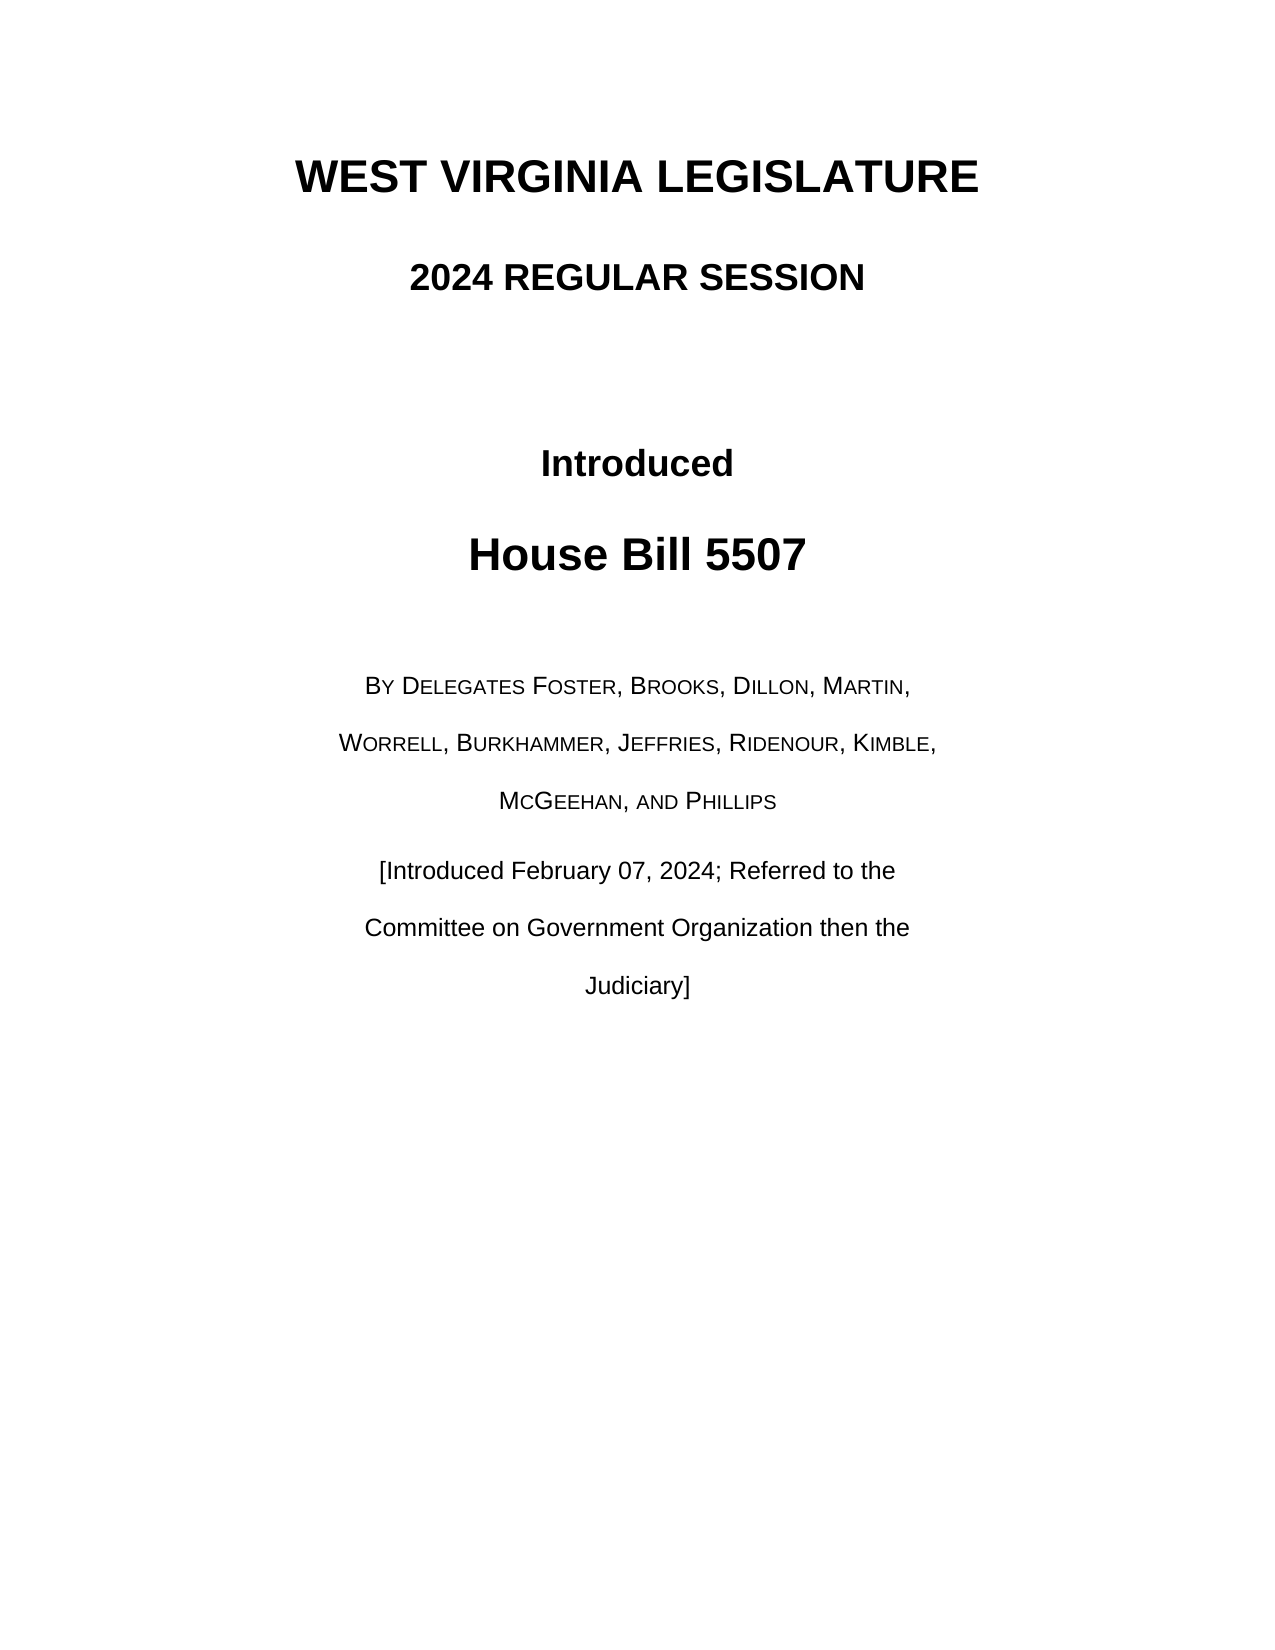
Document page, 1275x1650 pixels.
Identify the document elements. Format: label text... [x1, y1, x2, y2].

text [] [337, 856, 937, 999]
title WEST VIRGINIA LEGISLATURE [150, 150, 1125, 203]
text By [337, 671, 937, 814]
title 2024 REGULAR SESSION [150, 255, 1125, 298]
text Bill [150, 528, 1125, 581]
